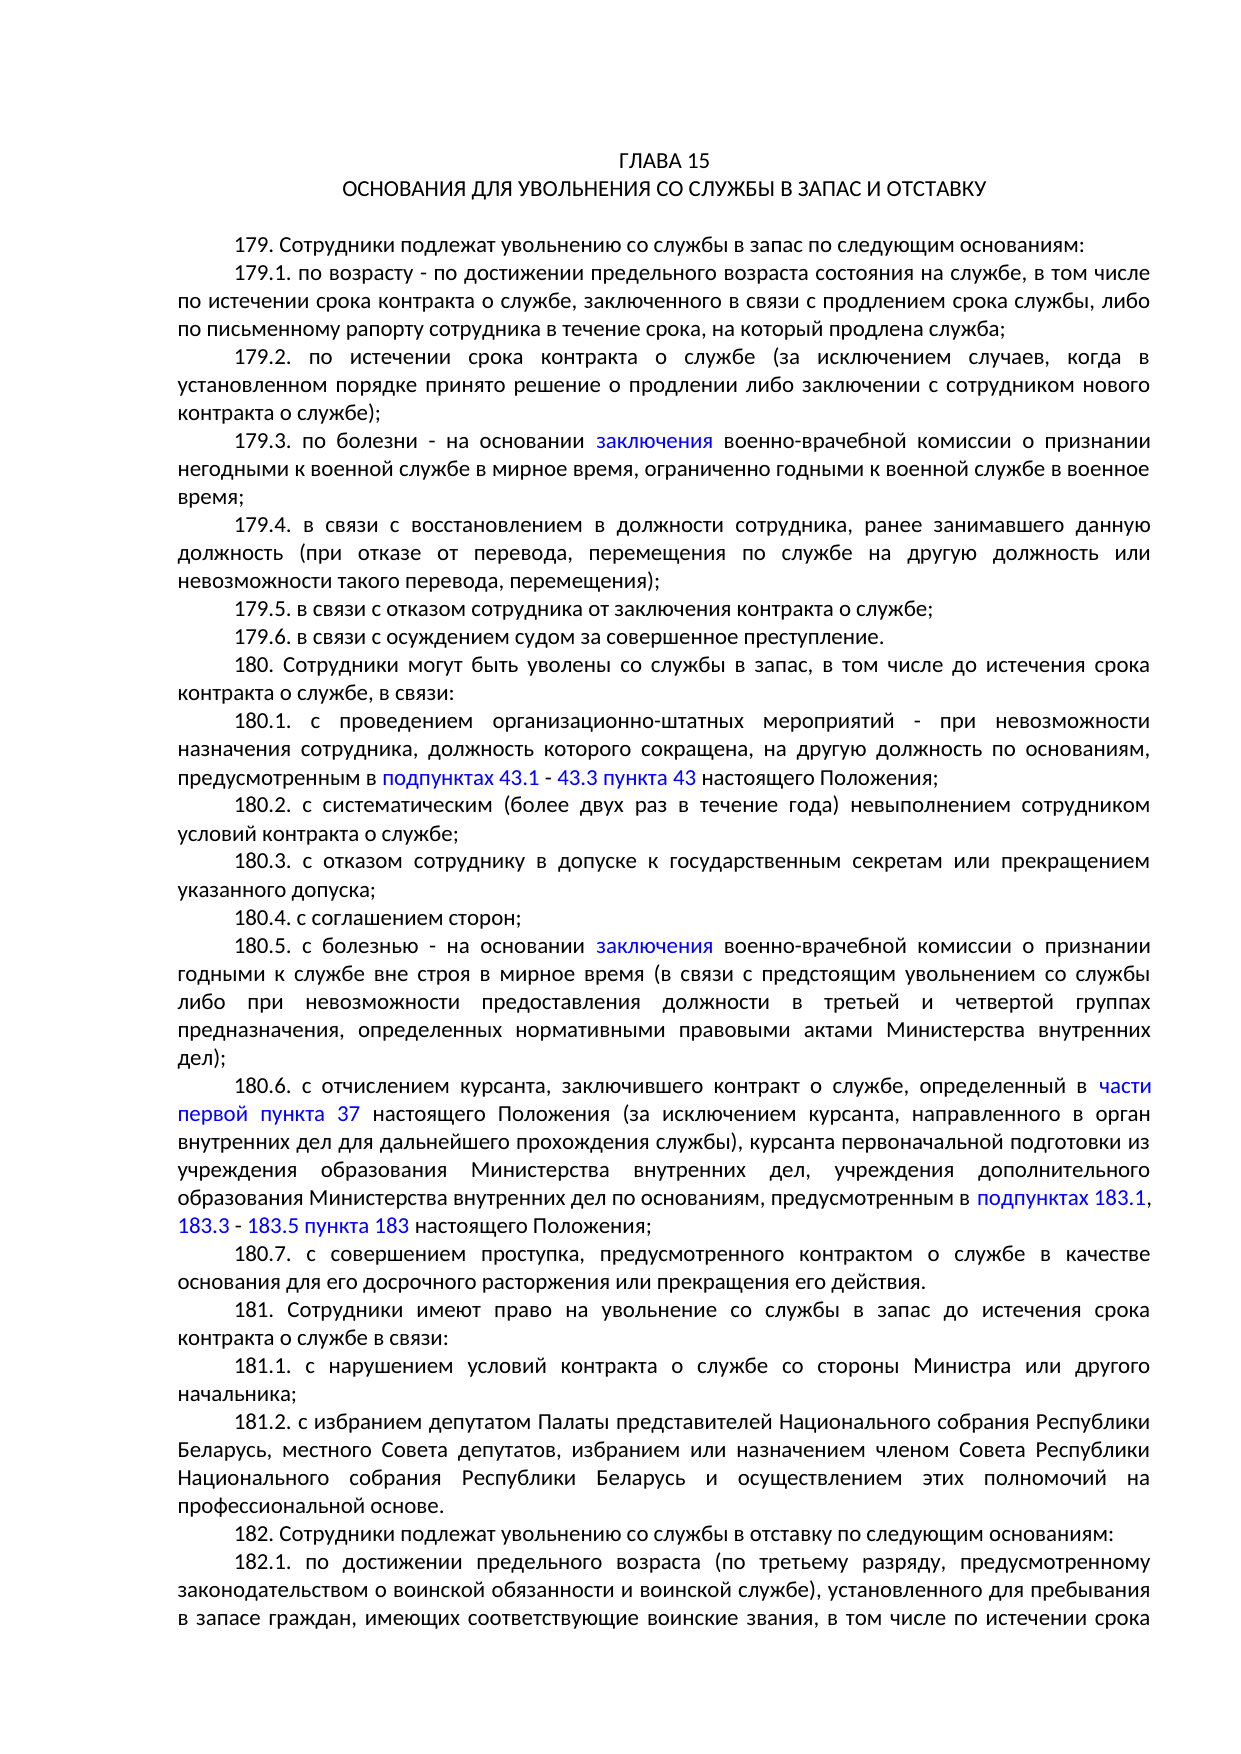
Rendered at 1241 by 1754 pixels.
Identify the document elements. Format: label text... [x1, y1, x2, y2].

text 179.1. по возрасту - по достижении предельного возраста состояния на службе, в том числе по истечении срока контракта о службе, заключенного в связи с продлением срока службы, либо по письменному рапорту сотрудника в течение срока, на который продлена служба; [177, 258, 1152, 342]
text 181. Сотрудники имеют право на увольнение со службы в запас до истечения срока контракта о службе в связи: [177, 1295, 1152, 1351]
text 180.7. с совершением проступка, предусмотренного контрактом о службе в качестве основания для его досрочного расторжения или прекращения его действия. [177, 1239, 1152, 1295]
text 179.6. в связи с осуждением судом за совершенное преступление. [177, 622, 1152, 651]
text 179.2. по истечении срока контракта о службе (за исключением случаев, когда в установленном порядке принято решение о продлении либо заключении с сотрудником нового контракта о службе); [177, 342, 1152, 426]
text ОСНОВАНИЯ ДЛЯ УВОЛЬНЕНИЯ СО СЛУЖБЫ В ЗАПАС И ОТСТАВКУ [177, 174, 1152, 202]
text 180.6. с отчислением курсанта, заключившего контракт о службе, определенный в части первой пункта 37 настоящего Положения (за исключением курсанта, направленного в орган внутренних дел для дальнейшего прохождения службы), курсанта первоначальной подготовки из учреждения образования Министерства внутренних дел, учреждения дополнительного образования Министерства внутренних дел по основаниям, предусмотренным в подпунктах 183.1, 183.3 - 183.5 пункта 183 настоящего Положения; [177, 1071, 1152, 1239]
text ГЛАВА 15 [177, 146, 1152, 174]
text 181.1. с нарушением условий контракта о службе со стороны Министра или другого начальника; [177, 1351, 1152, 1407]
text 180.3. с отказом сотруднику в допуске к государственным секретам или прекращением указанного допуска; [177, 847, 1152, 903]
text 180.1. с проведением организационно-штатных мероприятий - при невозможности назначения сотрудника, должность которого сокращена, на другую должность по основаниям, предусмотренным в подпунктах 43.1 - 43.3 пункта 43 настоящего Положения; [177, 707, 1152, 791]
text 179.3. по болезни - на основании заключения военно-врачебной комиссии о признании негодными к военной службе в мирное время, ограниченно годными к военной службе в военное время; [177, 426, 1152, 510]
text 179.5. в связи с отказом сотрудника от заключения контракта о службе; [177, 594, 1152, 622]
text 181.2. с избранием депутатом Палаты представителей Национального собрания Республики Беларусь, местного Совета депутатов, избранием или назначением членом Совета Республики Национального собрания Республики Беларусь и осуществлением этих полномочий на профессиональной основе. [177, 1407, 1152, 1519]
text 182. Сотрудники подлежат увольнению со службы в отставку по следующим основаниям: [177, 1519, 1152, 1547]
text 180.5. с болезнью - на основании заключения военно-врачебной комиссии о признании годными к службе вне строя в мирное время (в связи с предстоящим увольнением со службы либо при невозможности предоставления должности в третьей и четвертой группах предназначения, определенных нормативными правовыми актами Министерства внутренних дел); [177, 931, 1152, 1071]
text 180. Сотрудники могут быть уволены со службы в запас, в том числе до истечения срока контракта о службе, в связи: [177, 651, 1152, 707]
text 180.2. с систематическим (более двух раз в течение года) невыполнением сотрудником условий контракта о службе; [177, 791, 1152, 847]
text 180.4. с соглашением сторон; [177, 903, 1152, 931]
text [177, 1547, 1152, 1631]
text 179. Сотрудники подлежат увольнению со службы в запас по следующим основаниям: [177, 230, 1152, 258]
text 179.4. в связи с восстановлением в должности сотрудника, ранее занимавшего данную должность (при отказе от перевода, перемещения по службе на другую должность или невозможности такого перевода, перемещения); [177, 510, 1152, 594]
